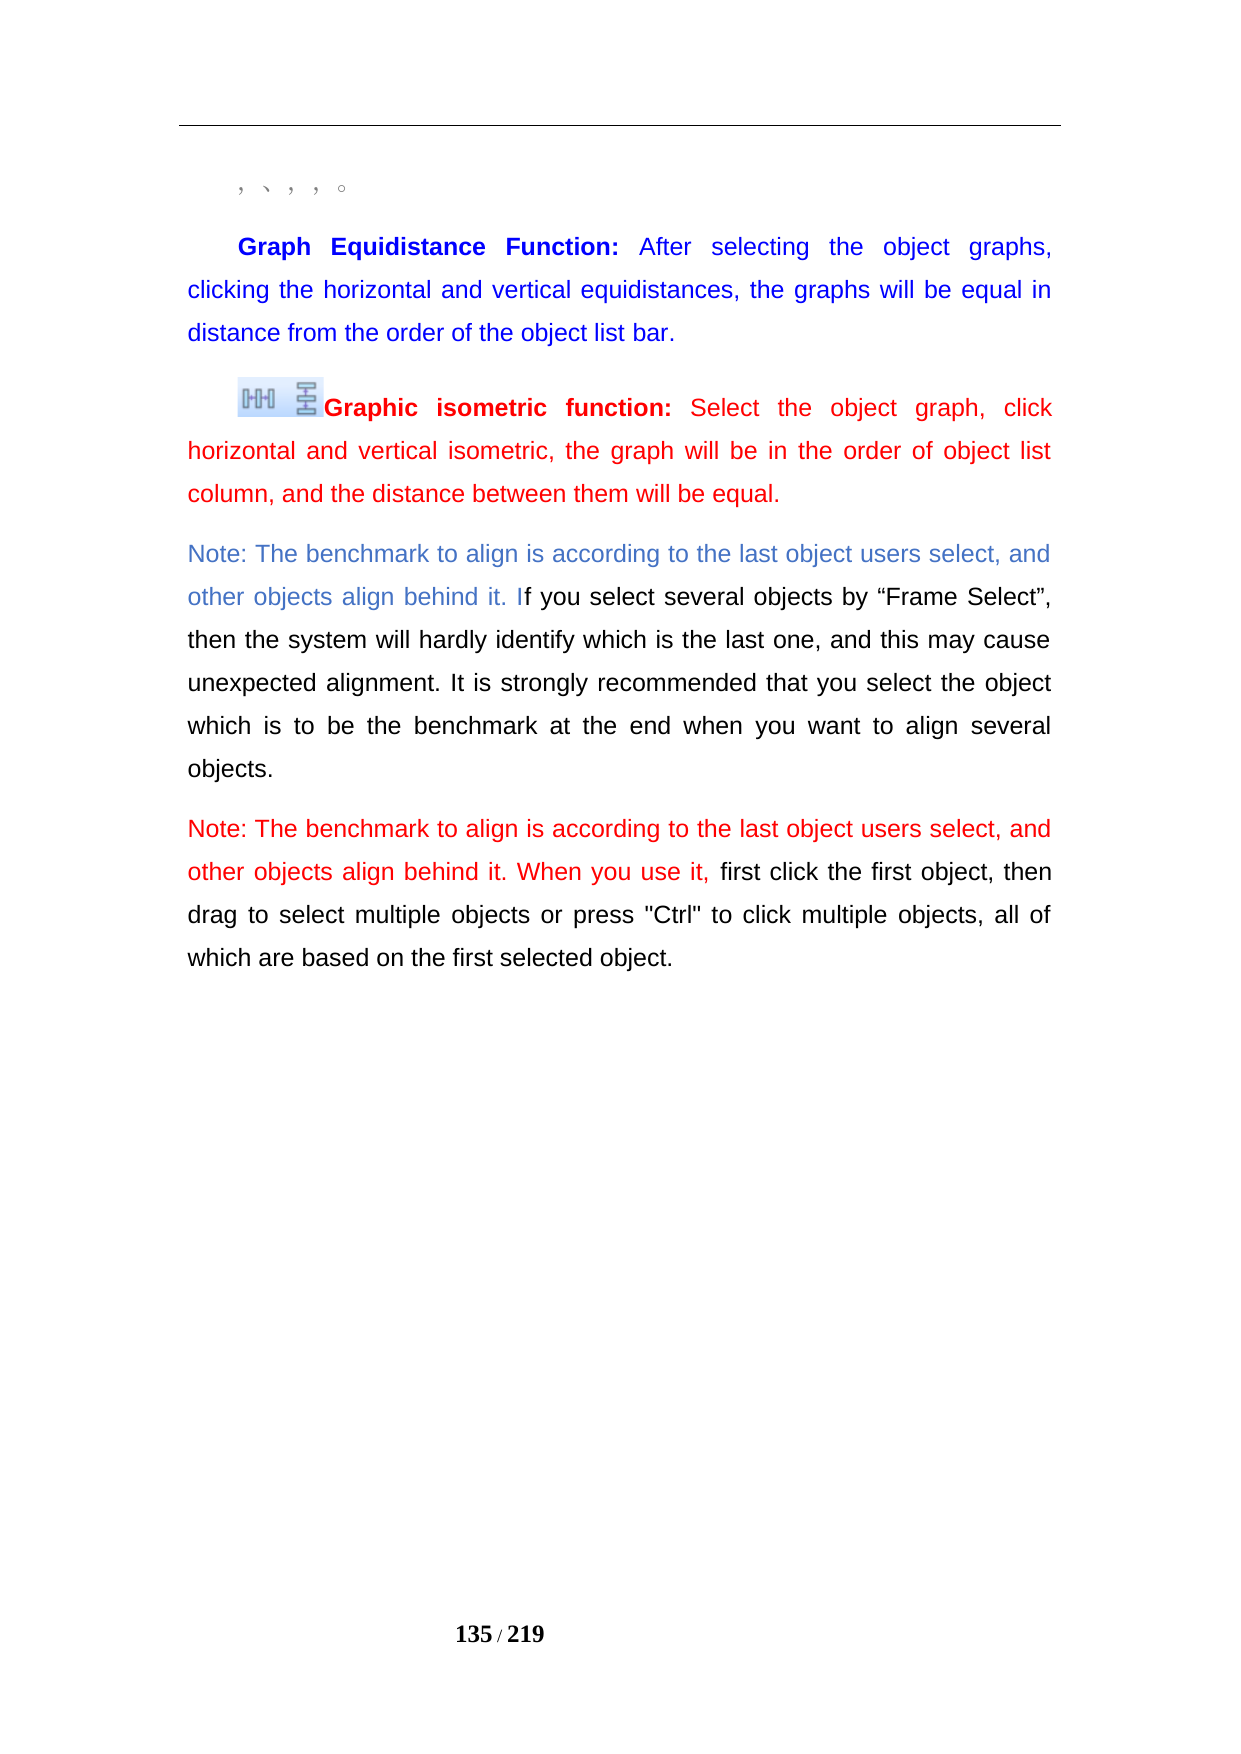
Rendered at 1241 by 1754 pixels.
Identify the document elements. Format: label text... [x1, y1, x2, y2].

picture [237, 377, 324, 417]
text Note: The benchmark to align is according to the last object users select, and other objects align behind it. When you use it, first click the first object, then drag to select multiple objects or press "Ctrl" to click multiple objects, all of which are based on the first selected object. [187, 814, 1053, 972]
text Note: The benchmark to align is according to the last object users select, and other objects align behind it. If you select several objects by “Frame Select”, then the system will hardly identify which is the last one, and this may cause unexpected alignment. It is strongly recommended that you select the object which is to be the benchmark at the end when you want to align several objects. [187, 539, 1053, 783]
text ，、，，。 [187, 162, 1053, 198]
text Graph Equidistance Function: After selecting the object graphs, clicking the horizontal and vertical equidistances, the graphs will be equal in distance from the order of the object list bar. [187, 232, 1053, 347]
text Graphic isometric function: Select the object graph, click horizontal and vertical isometric, the graph will be in the order of object list column, and the distance between them will be equal. [187, 378, 1053, 508]
